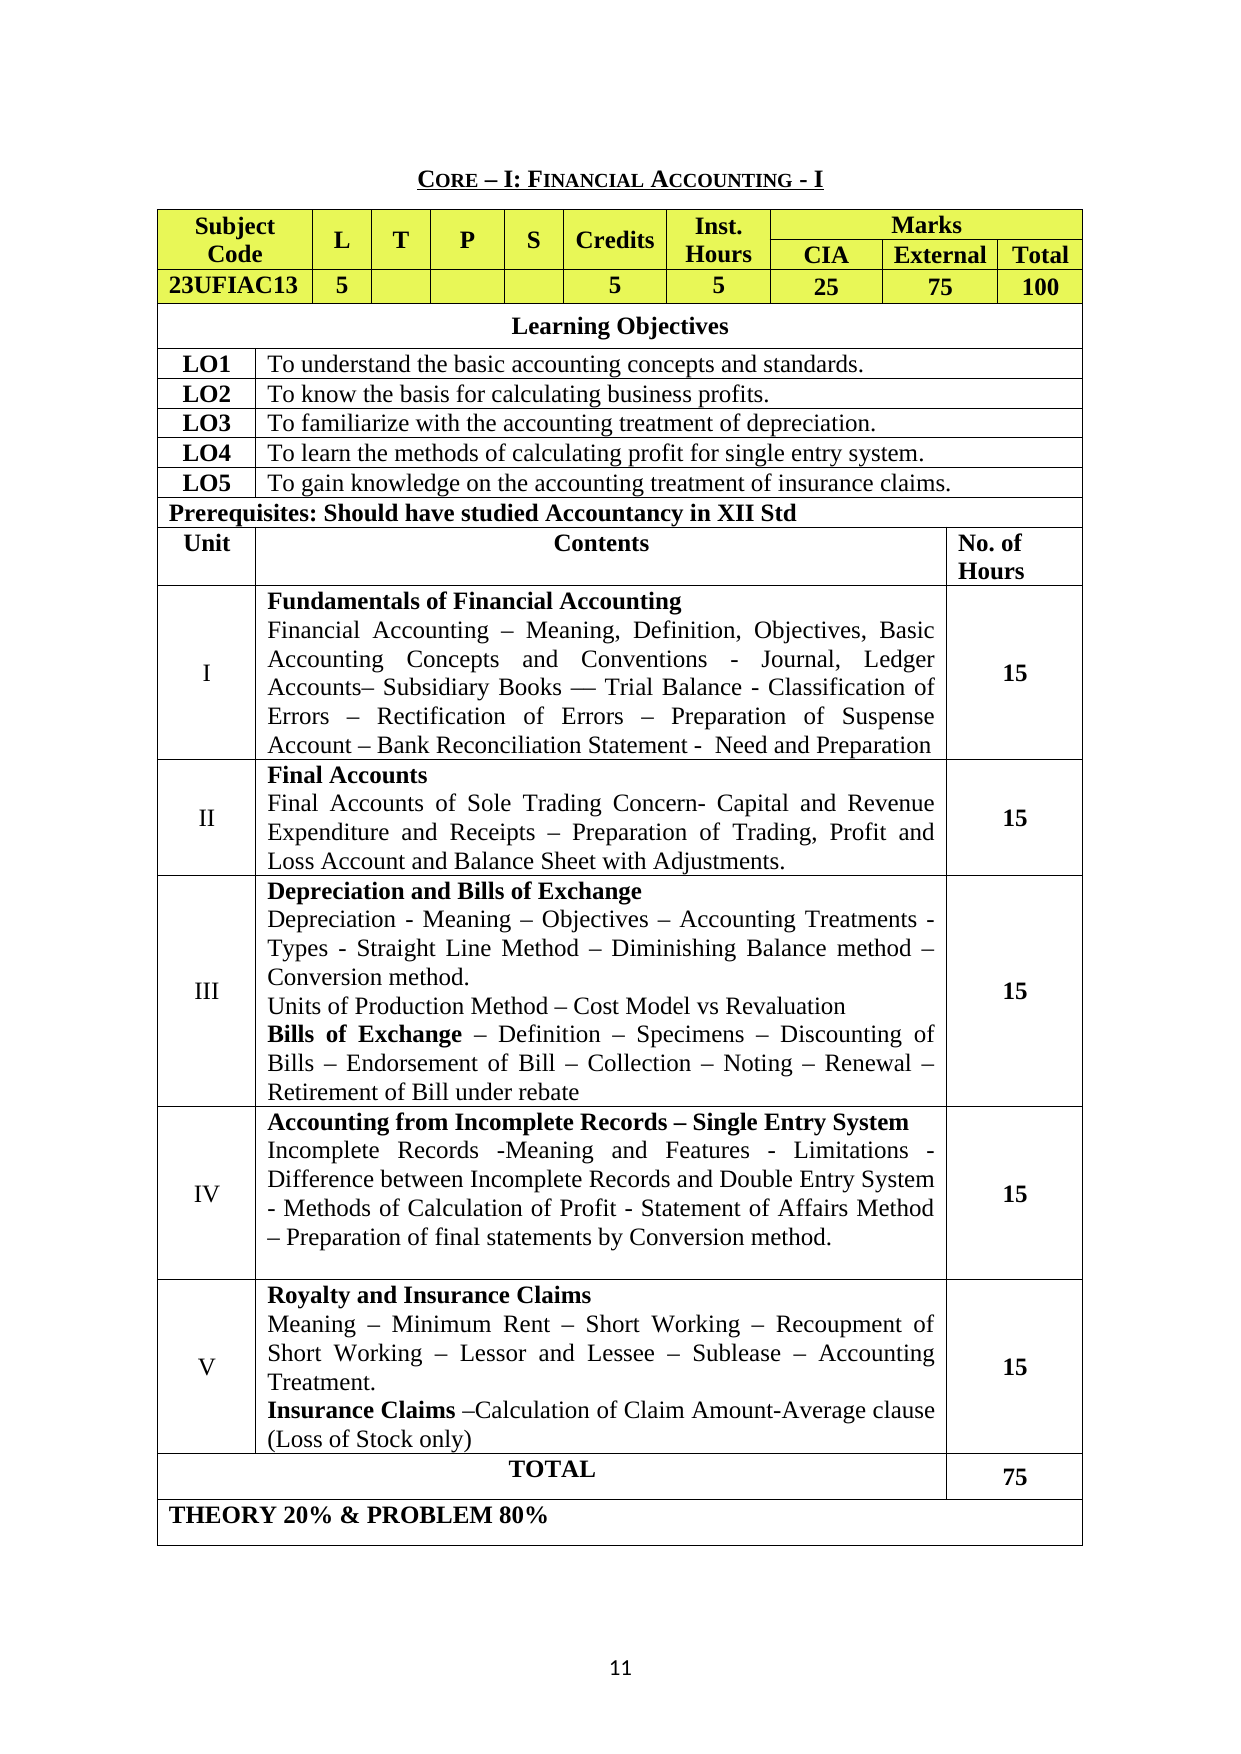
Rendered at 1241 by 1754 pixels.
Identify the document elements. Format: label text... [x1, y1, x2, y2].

table_cell No. of Hours [947, 528, 1082, 585]
table_cell LO4 [158, 438, 255, 467]
table_cell 5 [564, 270, 666, 303]
table_cell LO1 [158, 349, 255, 378]
table_cell LO2 [158, 379, 255, 407]
table_cell To familiarize with the accounting treatment of depreciation. [256, 409, 1082, 437]
table_cell Final Accounts Final Accounts of Sole Trading Concern- Capital and Revenue Expenditure and Receipts – Preparation of Trading, Profit and Loss Account and Balance Sheet with Adjustments. [256, 760, 946, 875]
table_cell LO3 [158, 409, 255, 437]
table_header Subject Code [158, 210, 312, 269]
table_cell Learning Objectives [158, 304, 1082, 348]
table_cell TOTAL [158, 1454, 946, 1499]
table_cell 15 [947, 1280, 1082, 1453]
table_header T [372, 210, 430, 269]
table_cell [372, 270, 430, 303]
table_cell LO5 [158, 468, 255, 497]
table_cell Depreciation and Bills of Exchange Depreciation - Meaning – Objectives – Accounting Treatments - Types - Straight Line Method – Diminishing Balance method – Conversion method. Units of Production Method – Cost Model vs Revaluation Bills of Exchange – Definition – Specimens – Discounting of Bills – Endorsement of Bill – Collection – Noting – Renewal – Retirement of Bill under rebate [256, 876, 946, 1106]
table_header P [431, 210, 504, 269]
table_header Marks [771, 210, 1082, 239]
table_cell [505, 270, 563, 303]
table_cell 15 [947, 586, 1082, 759]
table_cell To learn the methods of calculating profit for single entry system. [256, 438, 1082, 467]
table_cell 100 [998, 270, 1082, 303]
table_cell 23UFIAC13 [158, 270, 312, 303]
table_cell IV [158, 1107, 255, 1279]
table_cell To know the basis for calculating business profits. [256, 379, 1082, 407]
table_cell 15 [947, 760, 1082, 875]
table_cell 5 [313, 270, 371, 303]
table_header S [505, 210, 563, 269]
table_header Credits [564, 210, 666, 269]
table_cell 5 [667, 270, 770, 303]
table_cell To gain knowledge on the accounting treatment of insurance claims. [256, 468, 1082, 497]
table_header L [313, 210, 371, 269]
table_cell Accounting from Incomplete Records – Single Entry System Incomplete Records -Meaning and Features - Limitations - Difference between Incomplete Records and Double Entry System - Methods of Calculation of Profit - Statement of Affairs Method – Preparation of final statements by Conversion method. [256, 1107, 946, 1279]
table_cell Prerequisites: Should have studied Accountancy in XII Std [158, 498, 1082, 527]
table_cell I [158, 586, 255, 759]
table_cell Royalty and Insurance Claims Meaning – Minimum Rent – Short Working – Recoupment of Short Working – Lessor and Lessee – Sublease – Accounting Treatment. Insurance Claims –Calculation of Claim Amount-Average clause (Loss of Stock only) [256, 1280, 946, 1453]
table_cell 15 [947, 1107, 1082, 1279]
table_cell 25 [771, 270, 882, 303]
table_cell 75 [947, 1454, 1082, 1499]
table_cell External [883, 240, 997, 269]
table_cell CIA [771, 240, 882, 269]
table_cell V [158, 1280, 255, 1453]
table_cell Fundamentals of Financial Accounting Financial Accounting – Meaning, Definition, Objectives, Basic Accounting Concepts and Conventions - Journal, Ledger Accounts– Subsidiary Books –– Trial Balance - Classification of Errors – Rectification of Errors – Preparation of Suspense Account – Bank Reconciliation Statement - Need and Preparation [256, 586, 946, 759]
table_cell [431, 270, 504, 303]
table_cell III [158, 876, 255, 1106]
table_cell Contents [256, 528, 946, 585]
table_cell 75 [883, 270, 997, 303]
table_cell To understand the basic accounting concepts and standards. [256, 349, 1082, 378]
table_cell II [158, 760, 255, 875]
table_cell Total [998, 240, 1082, 269]
table_cell THEORY 20% & PROBLEM 80% [158, 1500, 1082, 1544]
text Core – I: Financial Accounting - I [187, 164, 1053, 192]
table_cell Unit [158, 528, 255, 585]
table_header Inst. Hours [667, 210, 770, 269]
table_cell 15 [947, 876, 1082, 1106]
